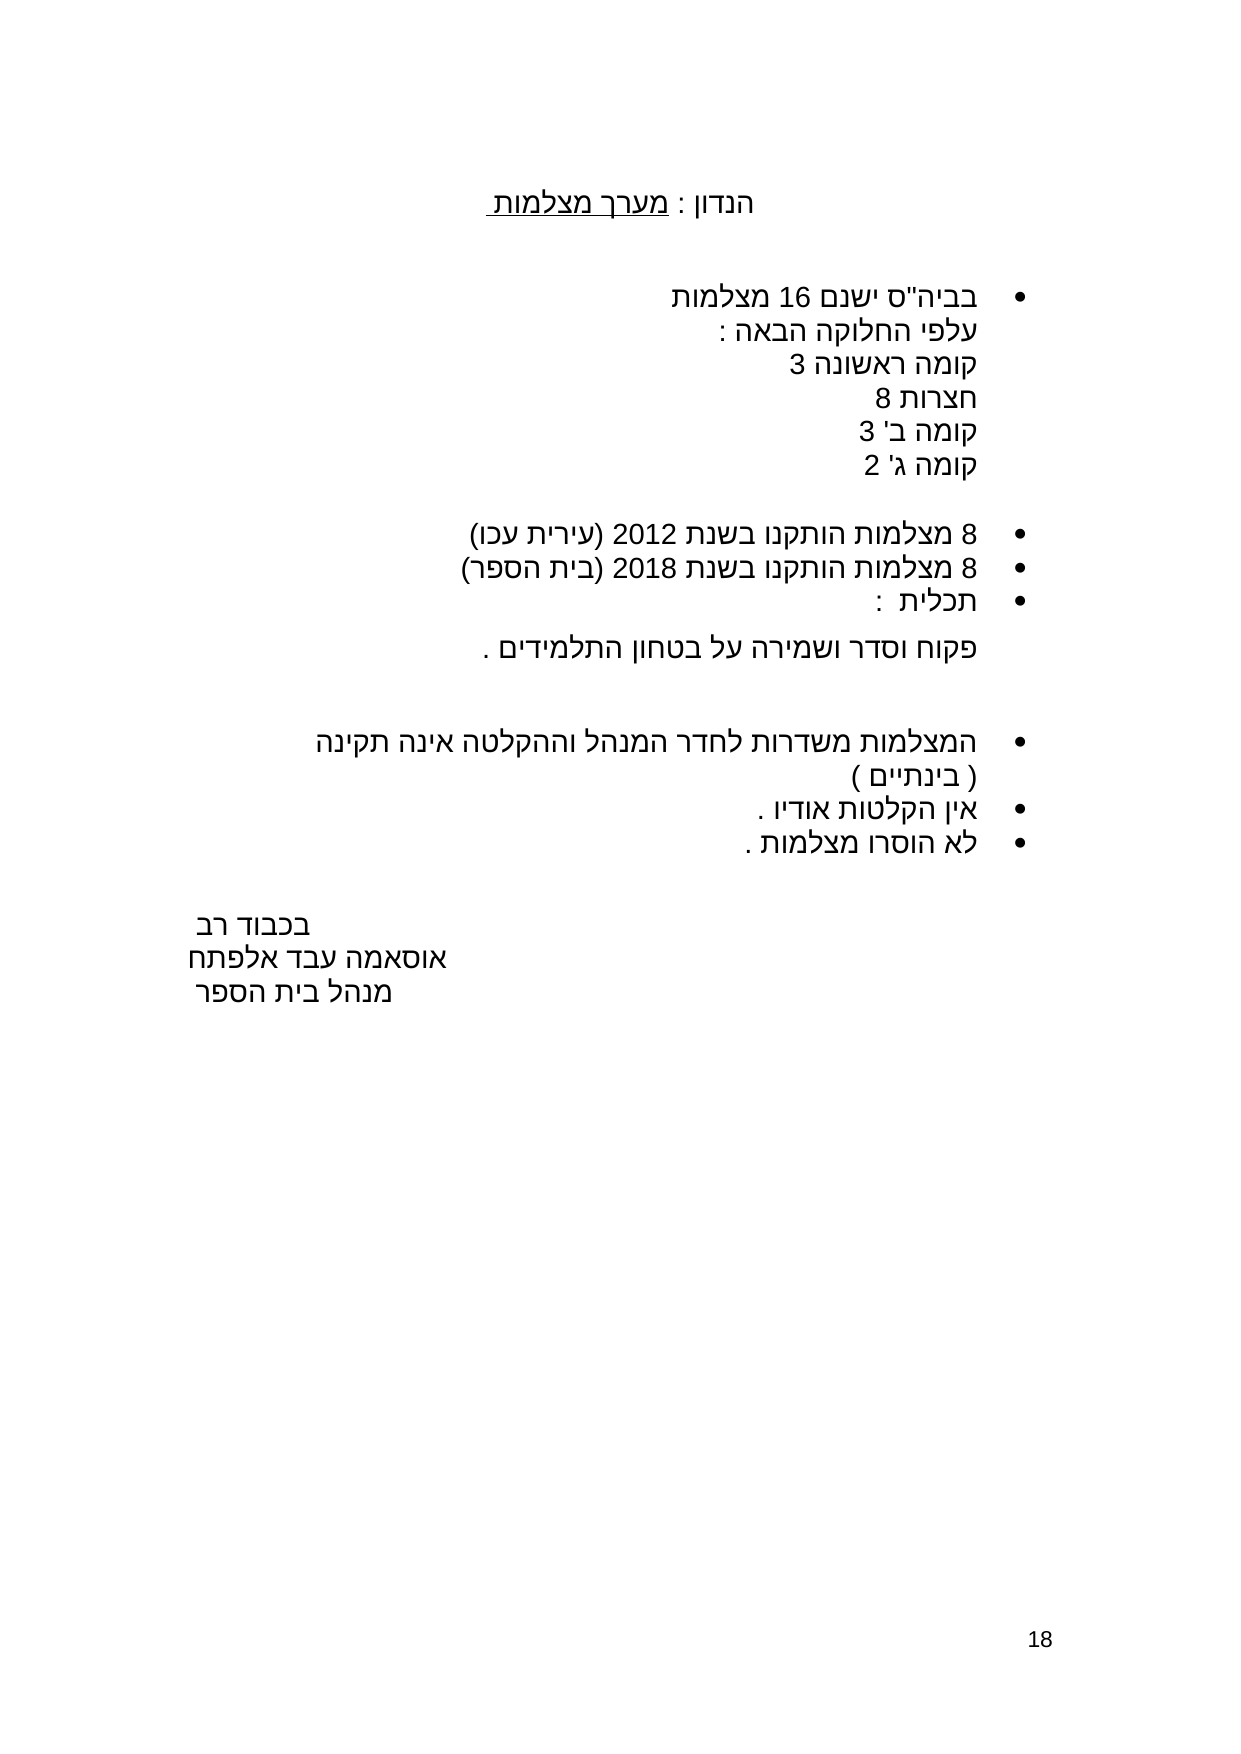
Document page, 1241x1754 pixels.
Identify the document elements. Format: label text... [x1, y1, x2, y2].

list אין הקלטות אודיו . [187, 792, 1015, 826]
list עלפי החלוקה הבאה : [187, 313, 978, 347]
list בביה"ס ישנם 16 מצלמות [187, 280, 1015, 313]
text הנדון : מערך מצלמות [187, 186, 1053, 219]
list קומה ראשונה 3 [187, 347, 978, 381]
list חצרות 8 [187, 381, 978, 414]
list 8 מצלמות הותקנו בשנת 2012 (עירית עכו) [187, 517, 1015, 551]
list לא הוסרו מצלמות . [187, 826, 1015, 859]
list קומה ב' 3 [187, 414, 978, 448]
list המצלמות משדרות לחדר המנהל וההקלטה אינה תקינה ( בינתיים ) [187, 725, 1015, 792]
text פקוח וסדר ושמירה על בטחון התלמידים . [187, 631, 978, 664]
text אוסאמה עבד אלפתח [187, 941, 1053, 975]
text מנהל בית הספר [187, 975, 1053, 1008]
list 8 מצלמות הותקנו בשנת 2018 (בית הספר) [187, 551, 1015, 584]
list קומה ג' 2 [187, 448, 978, 481]
list תכלית : [187, 584, 1015, 618]
text בכבוד רב [187, 908, 1053, 941]
